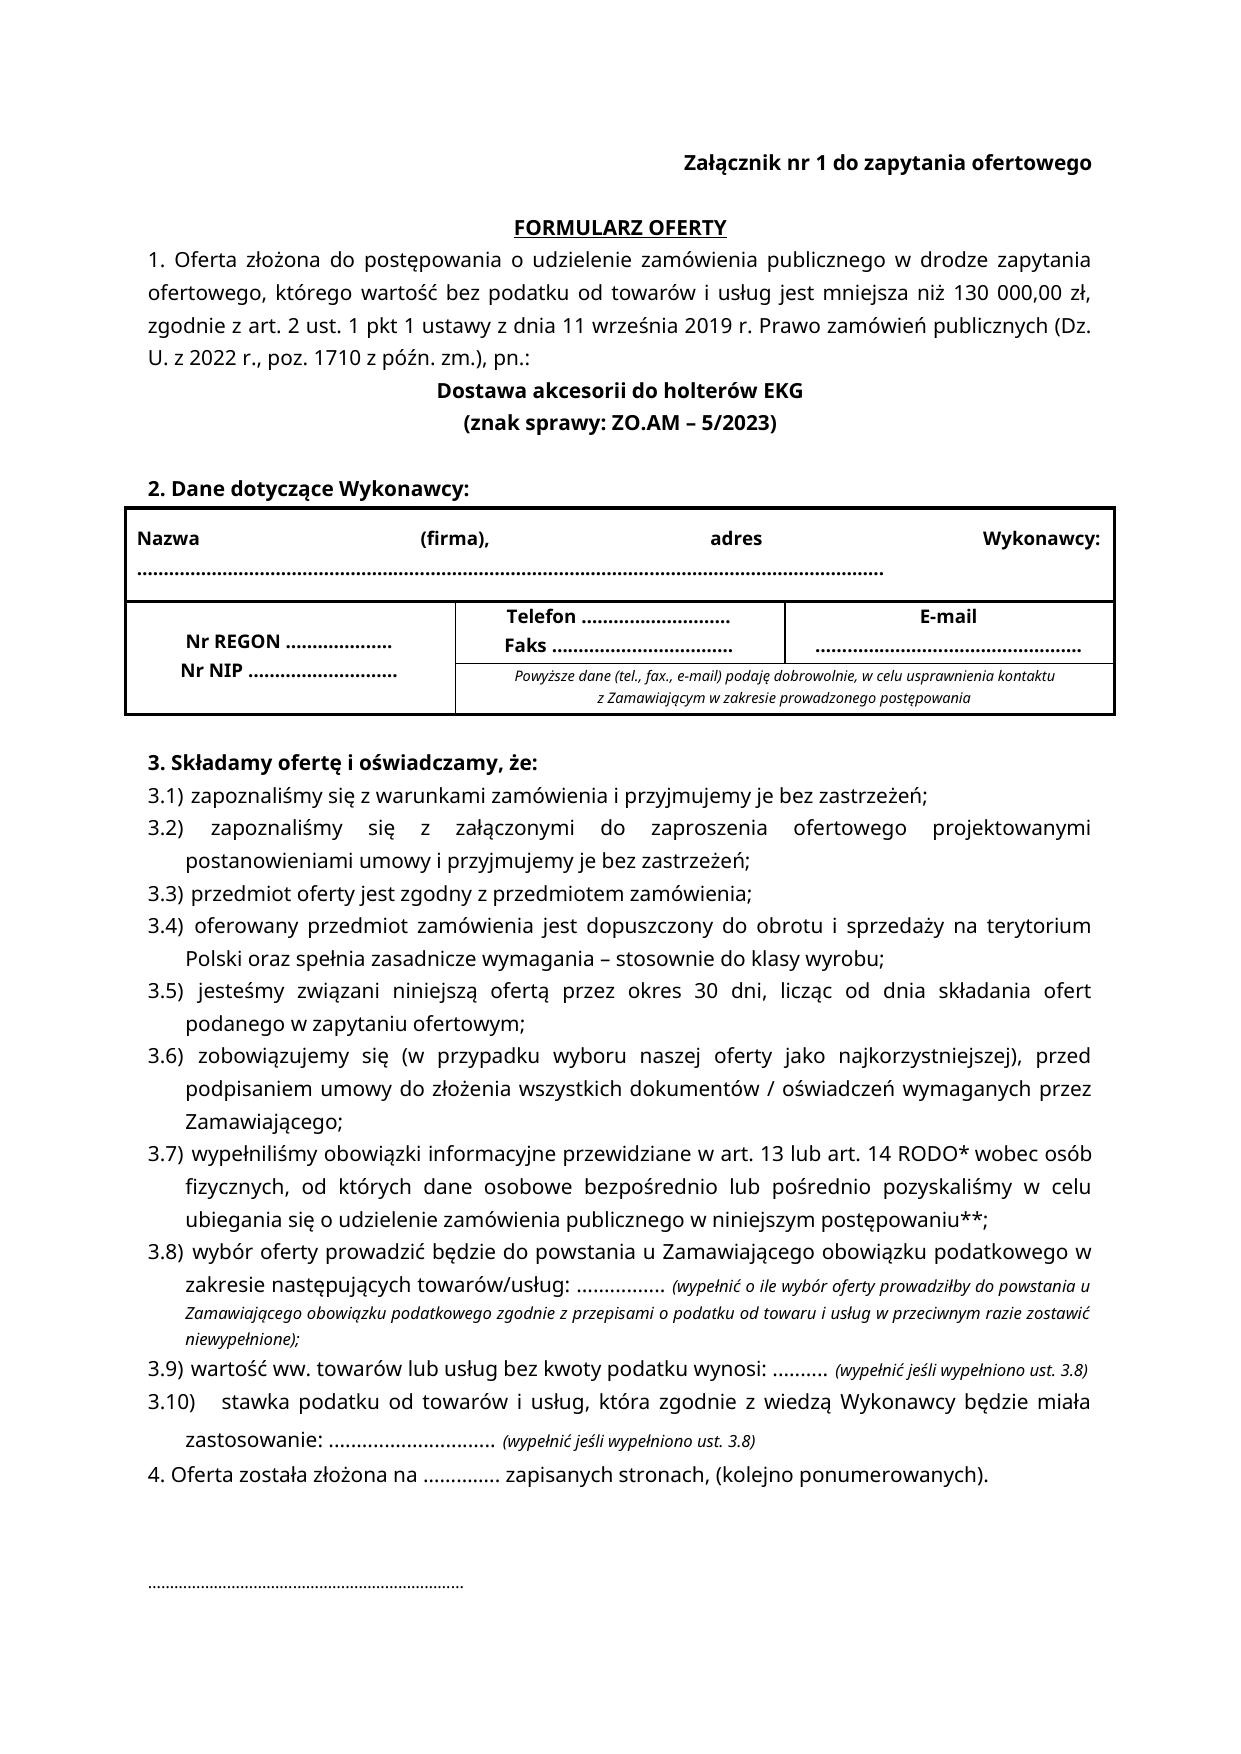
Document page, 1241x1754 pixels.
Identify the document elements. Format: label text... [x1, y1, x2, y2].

table_cell E-mail ………………………………………….. [786, 603, 1113, 662]
text (znak sprawy: ZO.AM – 5/2023) [148, 408, 1092, 437]
table_cell Nr REGON ……………….. Nr NIP ………………………. [127, 603, 455, 712]
list wartość ww. towarów lub usług bez kwoty podatku wynosi: .......... (wypełnić jeśli wypełniono ust. 3.8) [148, 1354, 1092, 1382]
text Załącznik nr 1 do zapytania ofertowego [148, 148, 1092, 176]
text 1. Oferta złożona do postępowania o udzielenie zamówienia publicznego w drodze zapytania ofertowego, którego wartość bez podatku od towarów i usług jest mniejsza niż 130 000,00 zł, zgodnie z art. 2 ust. 1 pkt 1 ustawy z dnia 11 września 2019 r. Prawo zamówień publicznych (Dz. U. z 2022 r., poz. 1710 z późn. zm.), pn.: [148, 246, 1092, 372]
text 3. Składamy ofertę i oświadczamy, że: [148, 748, 1092, 777]
text ……………………………………………………………… [148, 1571, 1092, 1593]
text 4. Oferta została złożona na ………….. zapisanych stronach, (kolejno ponumerowanych). [148, 1460, 1092, 1488]
table_header Nazwa (firma), adres Wykonawcy: ………………………………………………………………………………………………………………………….. [127, 510, 1113, 600]
table_cell Telefon ………………………. Faks ……………………………. [456, 603, 784, 662]
table_cell Powyższe dane (tel., fax., e-mail) podaję dobrowolnie, w celu usprawnienia kontaktu z Zamawiającym w zakresie prowadzonego postępowania [456, 664, 1113, 712]
list wybór oferty prowadzić będzie do powstania u Zamawiającego obowiązku podatkowego w zakresie następujących towarów/usług: ................ (wypełnić o ile wybór oferty prowadziłby do powstania u Zamawiającego obowiązku podatkowego zgodnie z przepisami o podatku od towaru i usług w przeciwnym razie zostawić niewypełnione); [148, 1237, 1092, 1350]
list przedmiot oferty jest zgodny z przedmiotem zamówienia; [148, 879, 1092, 907]
list stawka podatku od towarów i usług, która zgodnie z wiedzą Wykonawcy będzie miała zastosowanie: .............................. (wypełnić jeśli wypełniono ust. 3.8) [148, 1387, 1092, 1455]
list jesteśmy związani niniejszą ofertą przez okres 30 dni, licząc od dnia składania ofert podanego w zapytaniu ofertowym; [148, 976, 1092, 1037]
list zapoznaliśmy się z warunkami zamówienia i przyjmujemy je bez zastrzeżeń; [148, 781, 1092, 809]
list oferowany przedmiot zamówienia jest dopuszczony do obrotu i sprzedaży na terytorium Polski oraz spełnia zasadnicze wymagania – stosownie do klasy wyrobu; [148, 911, 1092, 972]
list wypełniliśmy obowiązki informacyjne przewidziane w art. 13 lub art. 14 RODO* wobec osób fizycznych, od których dane osobowe bezpośrednio lub pośrednio pozyskaliśmy w celu ubiegania się o udzielenie zamówienia publicznego w niniejszym postępowaniu**; [148, 1139, 1092, 1233]
list zapoznaliśmy się z załączonymi do zaproszenia ofertowego projektowanymi postanowieniami umowy i przyjmujemy je bez zastrzeżeń; [148, 813, 1092, 874]
list zobowiązujemy się (w przypadku wyboru naszej oferty jako najkorzystniejszej), przed podpisaniem umowy do złożenia wszystkich dokumentów / oświadczeń wymaganych przez Zamawiającego; [148, 1042, 1092, 1135]
text FORMULARZ OFERTY [148, 213, 1092, 241]
text Dostawa akcesorii do holterów EKG [148, 376, 1092, 404]
text 2. Dane dotyczące Wykonawcy: [148, 474, 1089, 502]
